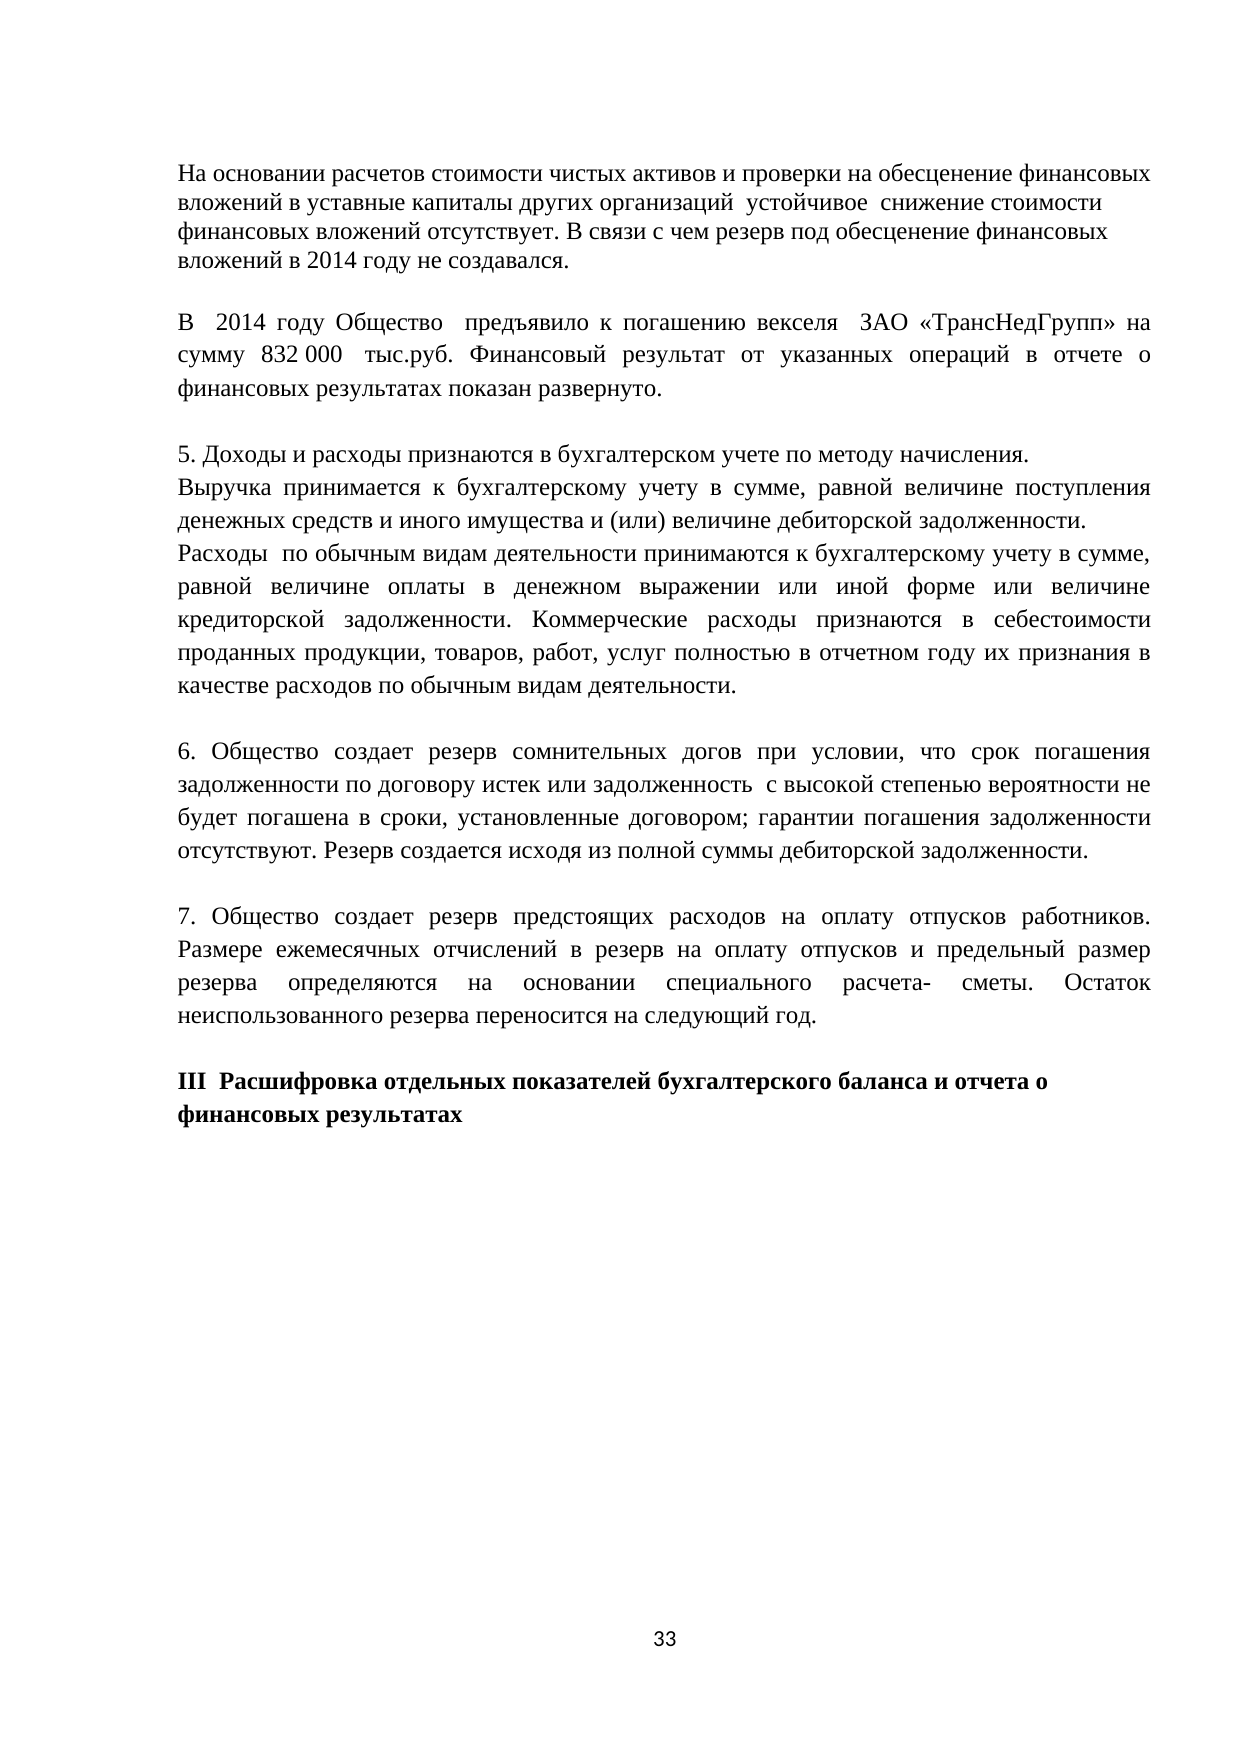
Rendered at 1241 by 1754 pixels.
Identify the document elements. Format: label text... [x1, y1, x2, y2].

text 6. Общество создает резерв сомнительных догов при условии, что срок погашения задолженности по договору истек или задолженность с высокой степенью вероятности не будет погашена в сроки, установленные договором; гарантии погашения задолженности отсутствуют. Резерв создается исходя из полной суммы дебиторской задолженности. [177, 736, 1152, 864]
text Расходы по обычным видам деятельности принимаются к бухгалтерскому учету в сумме, равной величине оплаты в денежном выражении или иной форме или величине кредиторской задолженности. Коммерческие расходы признаются в себестоимости проданных продукции, товаров, работ, услуг полностью в отчетном году их признания в качестве расходов по обычным видам деятельности. [177, 538, 1152, 698]
text III Расшифровка отдельных показателей бухгалтерского баланса и отчета о финансовых результатах [177, 1066, 1152, 1128]
text На основании расчетов стоимости чистых активов и проверки на обесценение финансовых вложений в уставные капиталы других организаций устойчивое снижение стоимости финансовых вложений отсутствует. В связи с чем резерв под обесценение финансовых вложений в 2014 году не создавался. [177, 158, 1152, 273]
text 5. Доходы и расходы признаются в бухгалтерском учете по методу начисления. [177, 439, 1152, 467]
text В 2014 году Общество предъявило к погашению векселя ЗАО «ТрансНедГрупп» на сумму 832 000 тыс.руб. Финансовый результат от указанных операций в отчете о финансовых результатах показан развернуто. [177, 307, 1152, 401]
text 7. Общество создает резерв предстоящих расходов на оплату отпусков работников. Размере ежемесячных отчислений в резерв на оплату отпусков и предельный размер резерва определяются на основании специального расчета- сметы. Остаток неиспользованного резерва переносится на следующий год. [177, 901, 1152, 1029]
text Выручка принимается к бухгалтерскому учету в сумме, равной величине поступления денежных средств и иного имущества и (или) величине дебиторской задолженности. [177, 472, 1152, 533]
